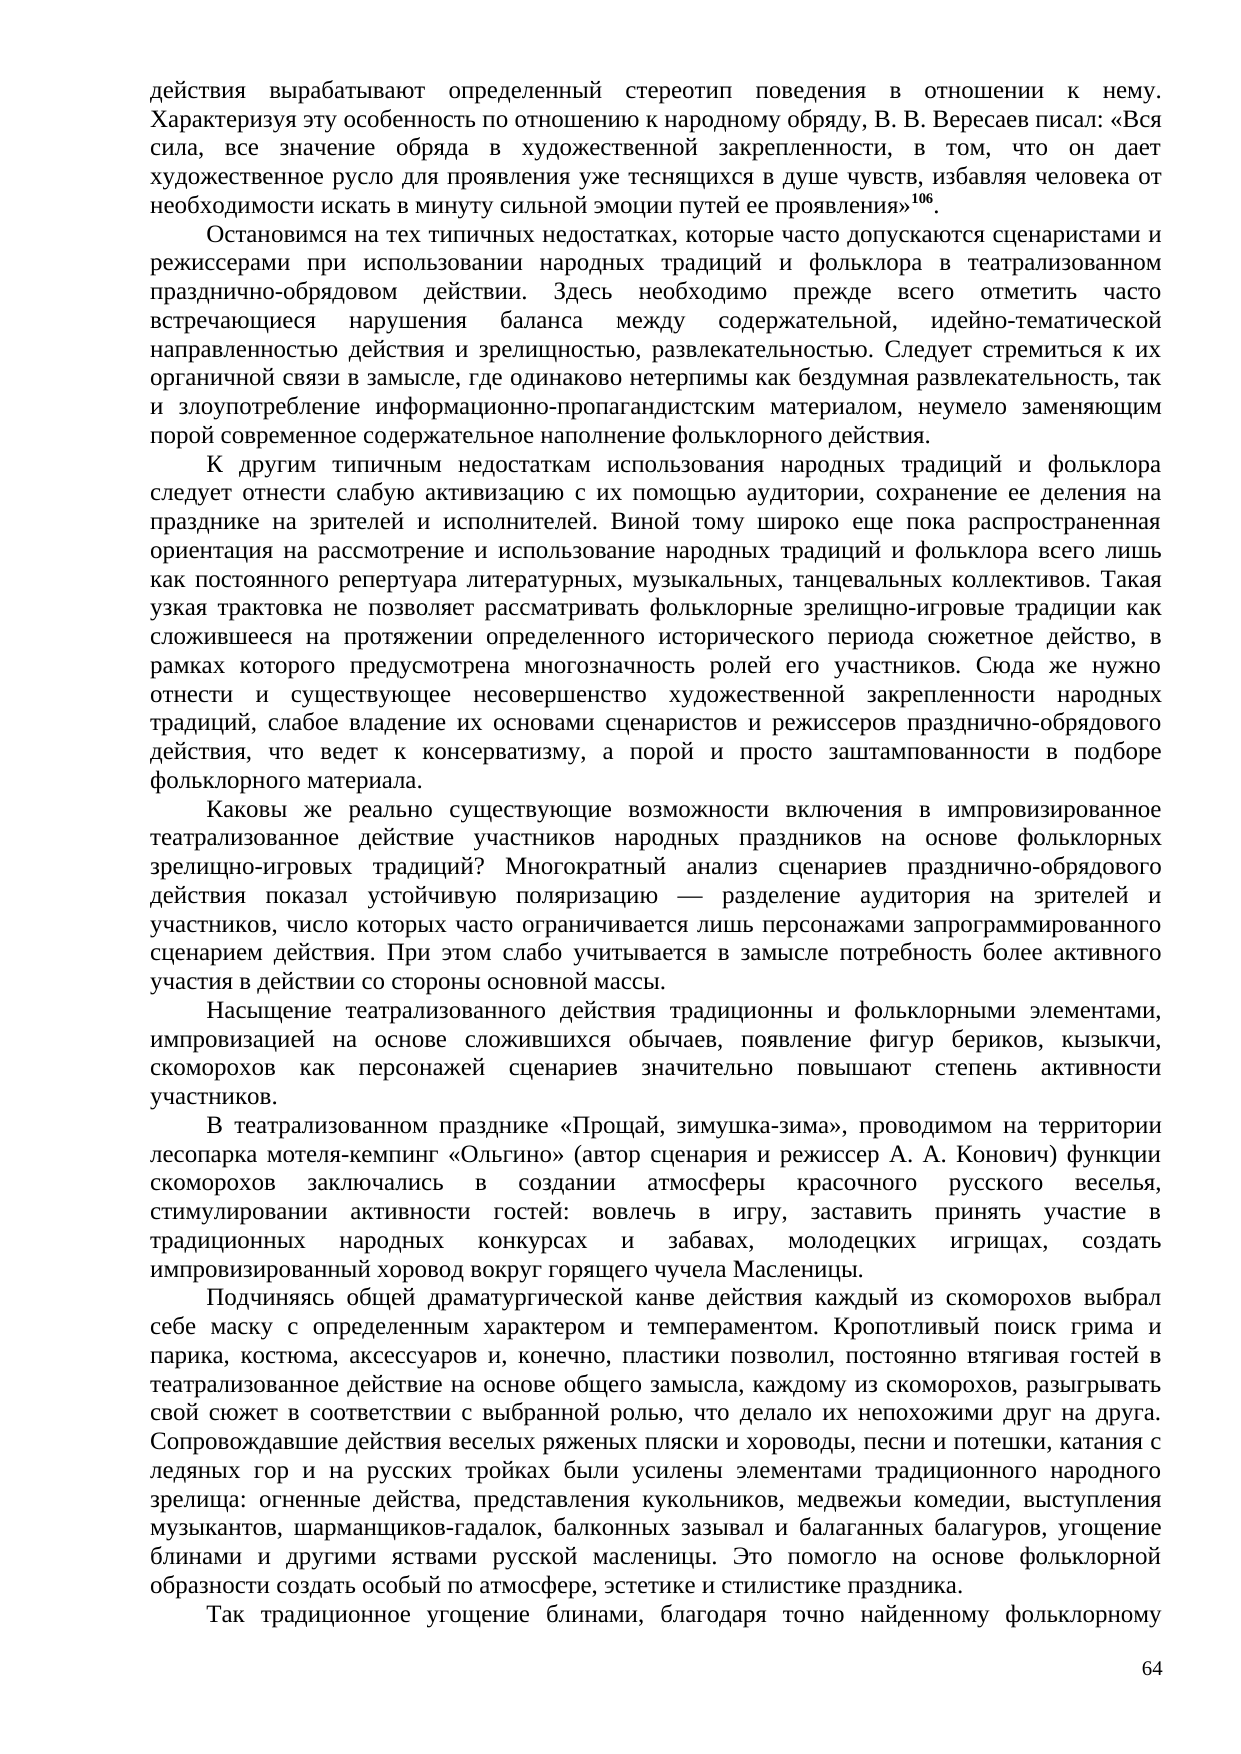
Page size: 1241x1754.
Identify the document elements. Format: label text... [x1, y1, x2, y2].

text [150, 75, 1162, 219]
text Каковы же реально существующие возможности включения в импровизированное театрализованное действие участников народных праздников на основе фольклорных зрелищно-игровых традиций? Многократный анализ сценариев празднично-обрядового действия показал устойчивую поляризацию — разделение аудитория на зрителей и участников, число которых часто ограничивается лишь персонажами запрограммированного сценарием действия. При этом слабо учитывается в замысле потребность более активного участия в действии со стороны основной массы. [150, 794, 1162, 995]
text Подчиняясь общей драматургической канве действия каждый из скоморохов выбрал себе маску с определенным характером и темпераментом. Кропотливый поиск грима и парика, костюма, аксессуаров и, конечно, пластики позволил, постоянно втягивая гостей в театрализованное действие на основе общего замысла, каждому из скоморохов, разыгрывать свой сюжет в соответствии с выбранной ролью, что делало их непохожими друг на друга. Сопровождавшие действия веселых ряженых пляски и хороводы, песни и потешки, катания с ледяных гор и на русских тройках были усилены элементами традиционного народного зрелища: огненные действа, представления кукольников, медвежьи комедии, выступления музыкантов, шарманщиков-гадалок, балконных зазывал и балаганных балагуров, угощение блинами и другими яствами русской масленицы. Это помогло на основе фольклорной образности создать особый по атмосфере, эстетике и стилистике праздника. [150, 1282, 1162, 1599]
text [150, 1599, 1162, 1627]
text К другим типичным недостаткам использования народных традиций и фольклора следует отнести слабую активизацию с их помощью аудитории, сохранение ее деления на празднике на зрителей и исполнителей. Виной тому широко еще пока распространенная ориентация на рассмотрение и использование народных традиций и фольклора всего лишь как постоянного репертуара литературных, музыкальных, танцевальных коллективов. Такая узкая трактовка не позволяет рассматривать фольклорные зрелищно-игровые традиции как сложившееся на протяжении определенного исторического периода сюжетное действо, в рамках которого предусмотрена многозначность ролей его участников. Сюда же нужно отнести и существующее несовершенство художественной закрепленности народных традиций, слабое владение их основами сценаристов и режиссеров празднично-обрядового действия, что ведет к консерватизму, а порой и просто заштампованности в подборе фольклорного материала. [150, 449, 1162, 794]
text Насыщение театрализованного действия традиционны и фольклорными элементами, импровизацией на основе сложившихся обычаев, появление фигур бериков, кызыкчи, скоморохов как персонажей сценариев значительно повышают степень активности участников. [150, 995, 1162, 1110]
text Остановимся на тех типичных недостатках, которые часто допускаются сценаристами и режиссерами при использовании народных традиций и фольклора в театрализованном празднично-обрядовом действии. Здесь необходимо прежде всего отметить часто встречающиеся нарушения баланса между содержательной, идейно-тематической направленностью действия и зрелищностью, развлекательностью. Следует стремиться к их органичной связи в замысле, где одинаково нетерпимы как бездумная развлекательность, так и злоупотребление информационно-пропагандистским материалом, неумело заменяющим порой современное содержательное наполнение фольклорного действия. [150, 219, 1162, 449]
text В театрализованном празднике «Прощай, зимушка-зима», проводимом на территории лесопарка мотеля-кемпинг «Ольгино» (автор сценария и режиссер А. А. Конович) функции скоморохов заключались в создании атмосферы красочного русского веселья, стимулировании активности гостей: вовлечь в игру, заставить принять участие в традиционных народных конкурсах и забавах, молодецких игрищах, создать импровизированный хоровод вокруг горящего чучела Масленицы. [150, 1110, 1162, 1282]
